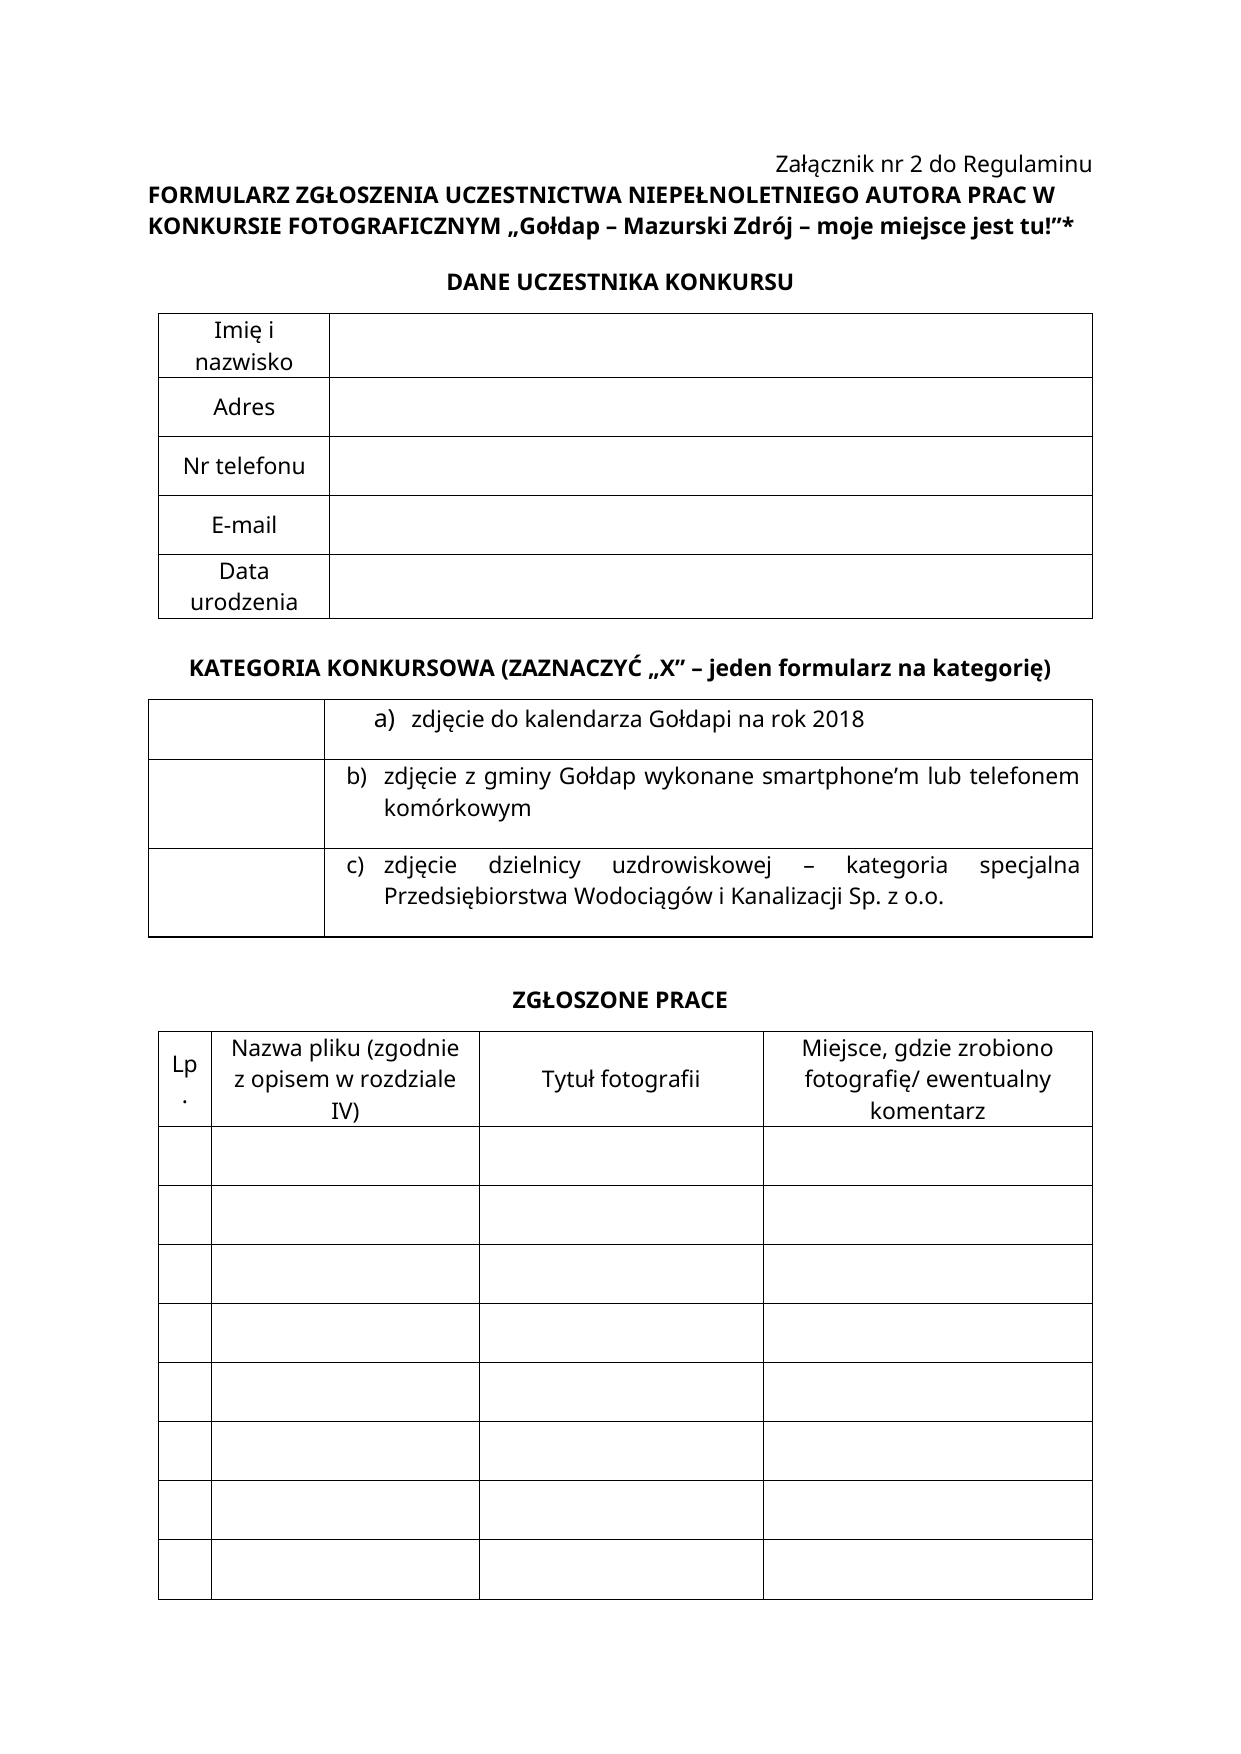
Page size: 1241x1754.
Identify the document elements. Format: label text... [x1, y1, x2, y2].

text DANE UCZESTNIKA KONKURSU [148, 266, 1093, 298]
table_cell [159, 1540, 211, 1598]
table_cell [764, 1245, 1092, 1303]
table_cell [212, 1422, 479, 1480]
table_cell [159, 1481, 211, 1539]
table_cell [149, 849, 324, 936]
table_header [149, 700, 324, 759]
table_cell [330, 437, 1092, 495]
table_header Nazwa pliku (zgodnie z opisem w rozdziale IV) [212, 1032, 479, 1126]
table_header Miejsce, gdzie zrobiono fotografię/ ewentualny komentarz [764, 1032, 1092, 1126]
table_cell Adres [159, 378, 329, 436]
table_cell [212, 1363, 479, 1421]
table_cell Nr telefonu [159, 437, 329, 495]
table_cell [159, 1127, 211, 1185]
table_cell [212, 1481, 479, 1539]
table_header zdjęcie do kalendarza Gołdapi na rok 2018 [325, 700, 1092, 759]
table_cell [159, 1186, 211, 1244]
table_cell [159, 1304, 211, 1362]
table_cell [480, 1245, 763, 1303]
table_cell [764, 1422, 1092, 1480]
table_cell [480, 1186, 763, 1244]
table_cell [764, 1127, 1092, 1185]
table_cell [480, 1540, 763, 1598]
table_cell [212, 1186, 479, 1244]
table_cell [159, 1363, 211, 1421]
table_cell [480, 1304, 763, 1362]
table_cell [764, 1304, 1092, 1362]
text KATEGORIA KONKURSOWA (ZAZNACZYĆ „X” – jeden formularz na kategorię) [148, 652, 1093, 683]
table_header Tytuł fotografii [480, 1032, 763, 1126]
table_cell [764, 1363, 1092, 1421]
table_cell [212, 1540, 479, 1598]
table_cell [480, 1481, 763, 1539]
table_cell zdjęcie dzielnicy uzdrowiskowej – kategoria specjalna Przedsiębiorstwa Wodociągów i Kanalizacji Sp. z o.o. [325, 849, 1092, 936]
table_cell [159, 1422, 211, 1480]
table_header Imię i nazwisko [159, 314, 329, 377]
table_cell E-mail [159, 496, 329, 554]
table_cell [480, 1127, 763, 1185]
text Załącznik nr 2 do Regulaminu [148, 148, 1093, 179]
table_cell [212, 1304, 479, 1362]
table_cell [764, 1481, 1092, 1539]
table_header Lp. [159, 1032, 211, 1126]
table_cell [212, 1127, 479, 1185]
table_cell zdjęcie z gminy Gołdap wykonane smartphone’m lub telefonem komórkowym [325, 760, 1092, 848]
table_cell [480, 1363, 763, 1421]
table_cell [480, 1422, 763, 1480]
table_cell [330, 555, 1092, 617]
table_cell [330, 496, 1092, 554]
table_cell [159, 1245, 211, 1303]
table_header [330, 314, 1092, 377]
text ZGŁOSZONE PRACE [148, 984, 1093, 1016]
table_cell [764, 1186, 1092, 1244]
table_cell [764, 1540, 1092, 1598]
table_cell [330, 378, 1092, 436]
table_cell [212, 1245, 479, 1303]
table_cell Data urodzenia [159, 555, 329, 617]
text FORMULARZ ZGŁOSZENIA UCZESTNICTWA NIEPEŁNOLETNIEGO AUTORA PRAC W KONKURSIE FOTOGRAFICZNYM „Gołdap – Mazurski Zdrój – moje miejsce jest tu!”* [148, 179, 1093, 241]
table_cell [149, 760, 324, 848]
